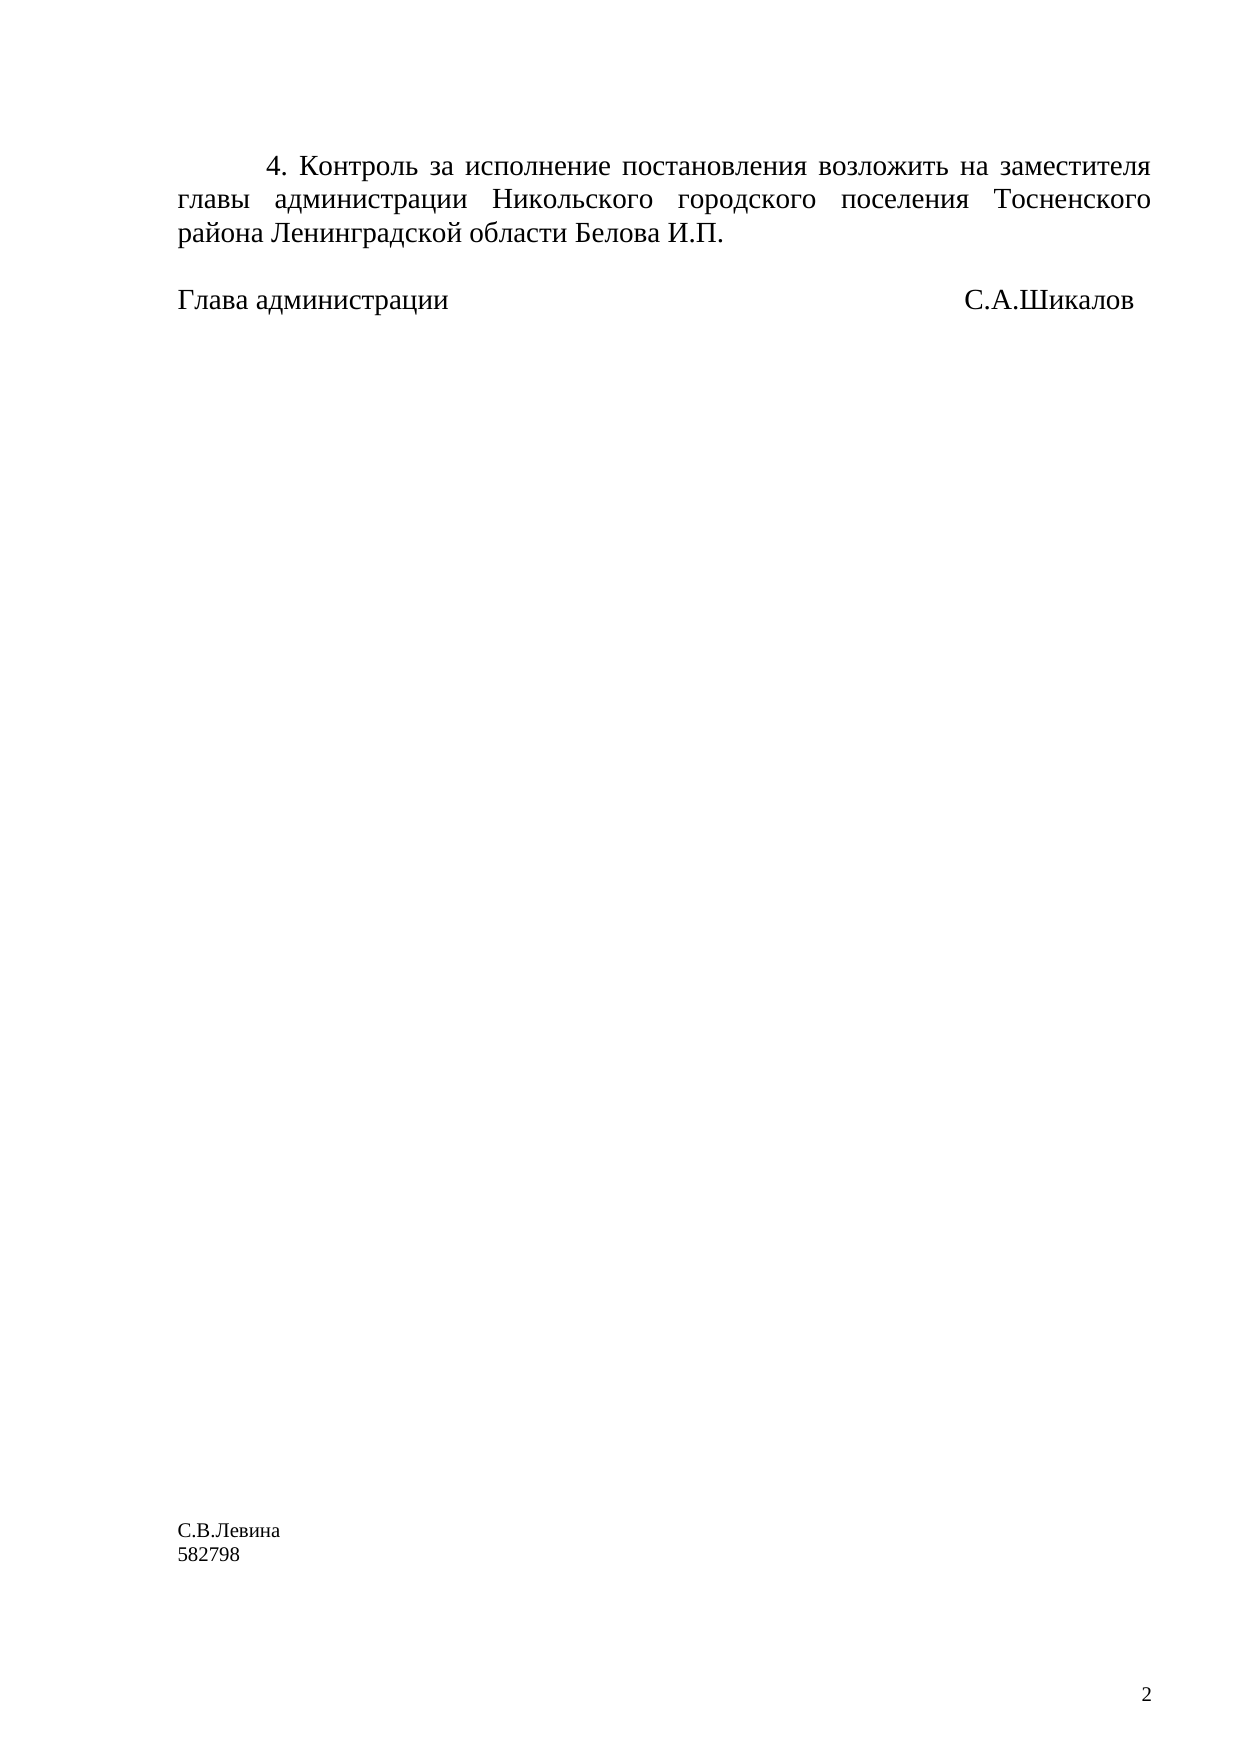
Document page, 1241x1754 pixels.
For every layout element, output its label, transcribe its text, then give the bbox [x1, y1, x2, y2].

text 582798 [177, 1542, 1152, 1566]
text 4. Контроль за исполнение постановления возложить на заместителя главы администрации Никольского городского поселения Тосненского района Ленинградской области Белова И.П. [177, 148, 1152, 248]
text Глава администрации С.А.Шикалов [177, 282, 1152, 315]
text С.В.Левина [177, 1518, 1152, 1542]
